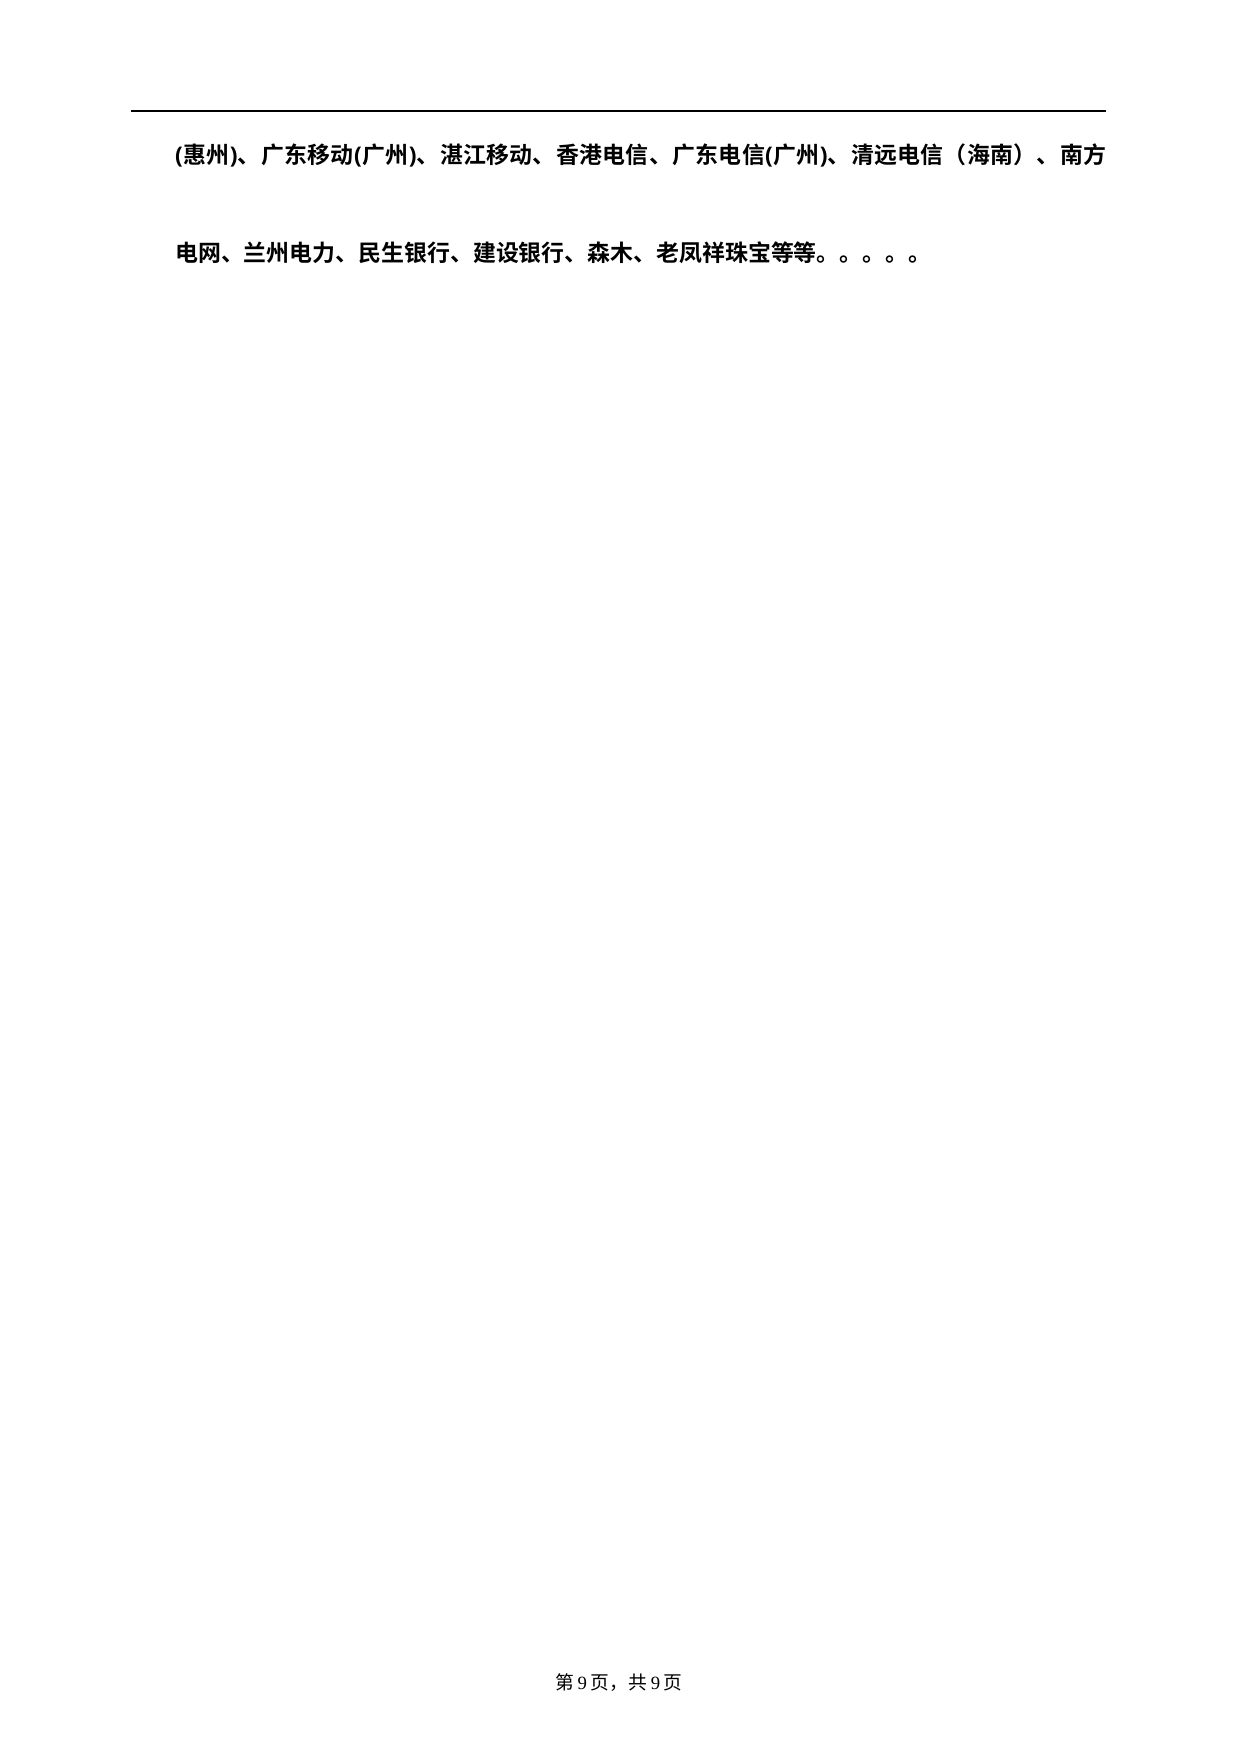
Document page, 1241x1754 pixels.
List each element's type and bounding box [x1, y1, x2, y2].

list [131, 121, 1106, 284]
